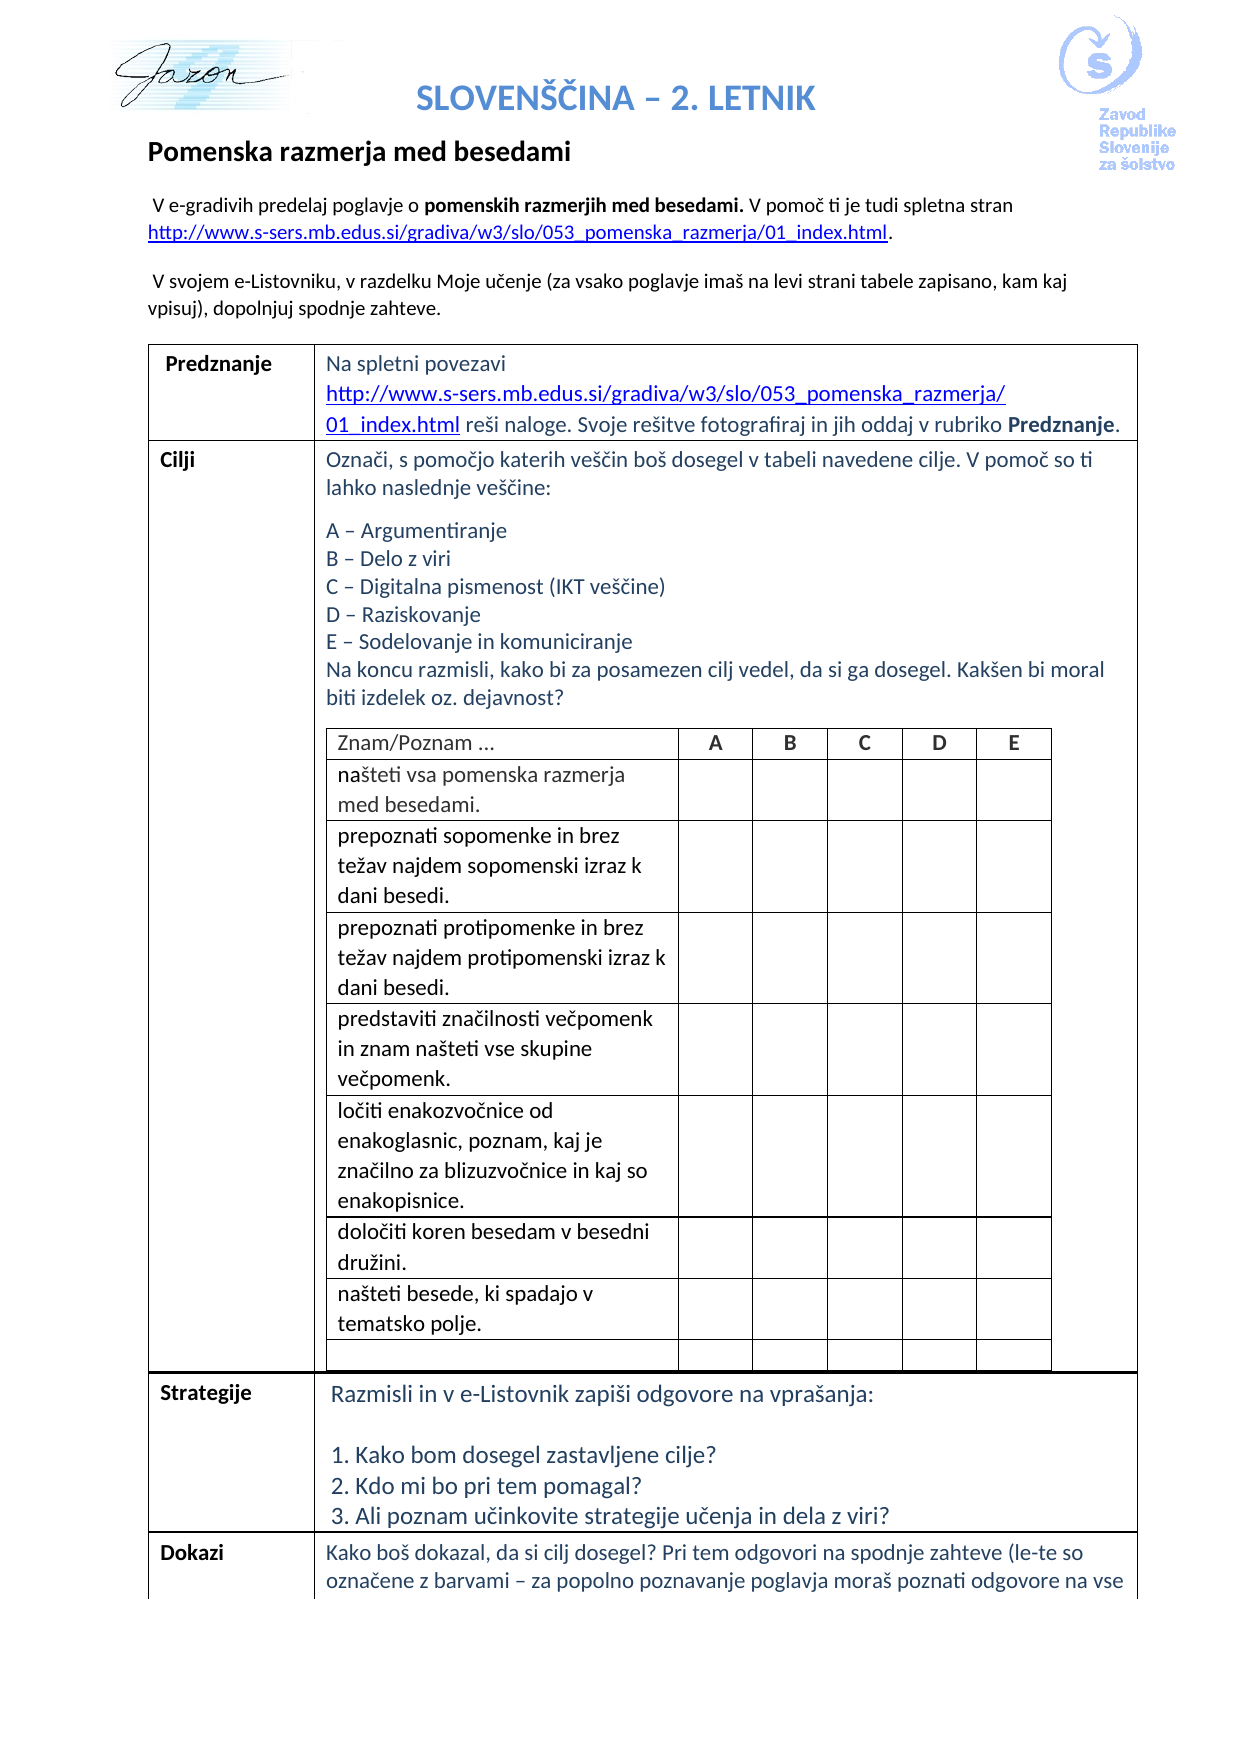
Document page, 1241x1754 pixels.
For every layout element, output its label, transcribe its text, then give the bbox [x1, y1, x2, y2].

text V e-gradivih predelaj poglavje o pomenskih razmerjih med besedami. V pomoč ti je tudi spletna stran http://www.s-sers.mb.edus.si/gradiva/w3/slo/053_pomenska_razmerja/01_index.html. [148, 192, 1093, 245]
table_cell Strategije [149, 1374, 314, 1531]
table_cell Dokazi [149, 1533, 314, 1599]
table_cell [315, 1533, 1137, 1599]
table_cell Označi, s pomočjo katerih veščin boš dosegel v tabeli navedene cilje. V pomoč so ti lahko naslednje veščine: A – Argumentiranje B – Delo z viri C – Digitalna pismenost (IKT veščine) D – Raziskovanje E – Sodelovanje in komuniciranje Na koncu razmisli, kako bi za posamezen cilj vedel, da si ga dosegel. Kakšen bi moral biti izdelek oz. dejavnost? [315, 441, 1137, 1371]
table_cell Cilji [149, 441, 314, 1371]
text Pomenska razmerja med besedami [148, 133, 1093, 168]
table_header Predznanje [149, 345, 314, 439]
picture [49, 35, 348, 119]
table_header Na spletni povezavi http://www.s-sers.mb.edus.si/gradiva/w3/slo/053_pomenska_razmerja/01_index.html reši naloge. Svoje rešitve fotografiraj in jih oddaj v rubriko Predznanje. [315, 345, 1137, 439]
table_cell [315, 1374, 1137, 1531]
text V svojem e-Listovniku, v razdelku Moje učenje (za vsako poglavje imaš na levi strani tabele zapisano, kam kaj vpisuj), dopolnjuj spodnje zahteve. [148, 268, 1093, 321]
